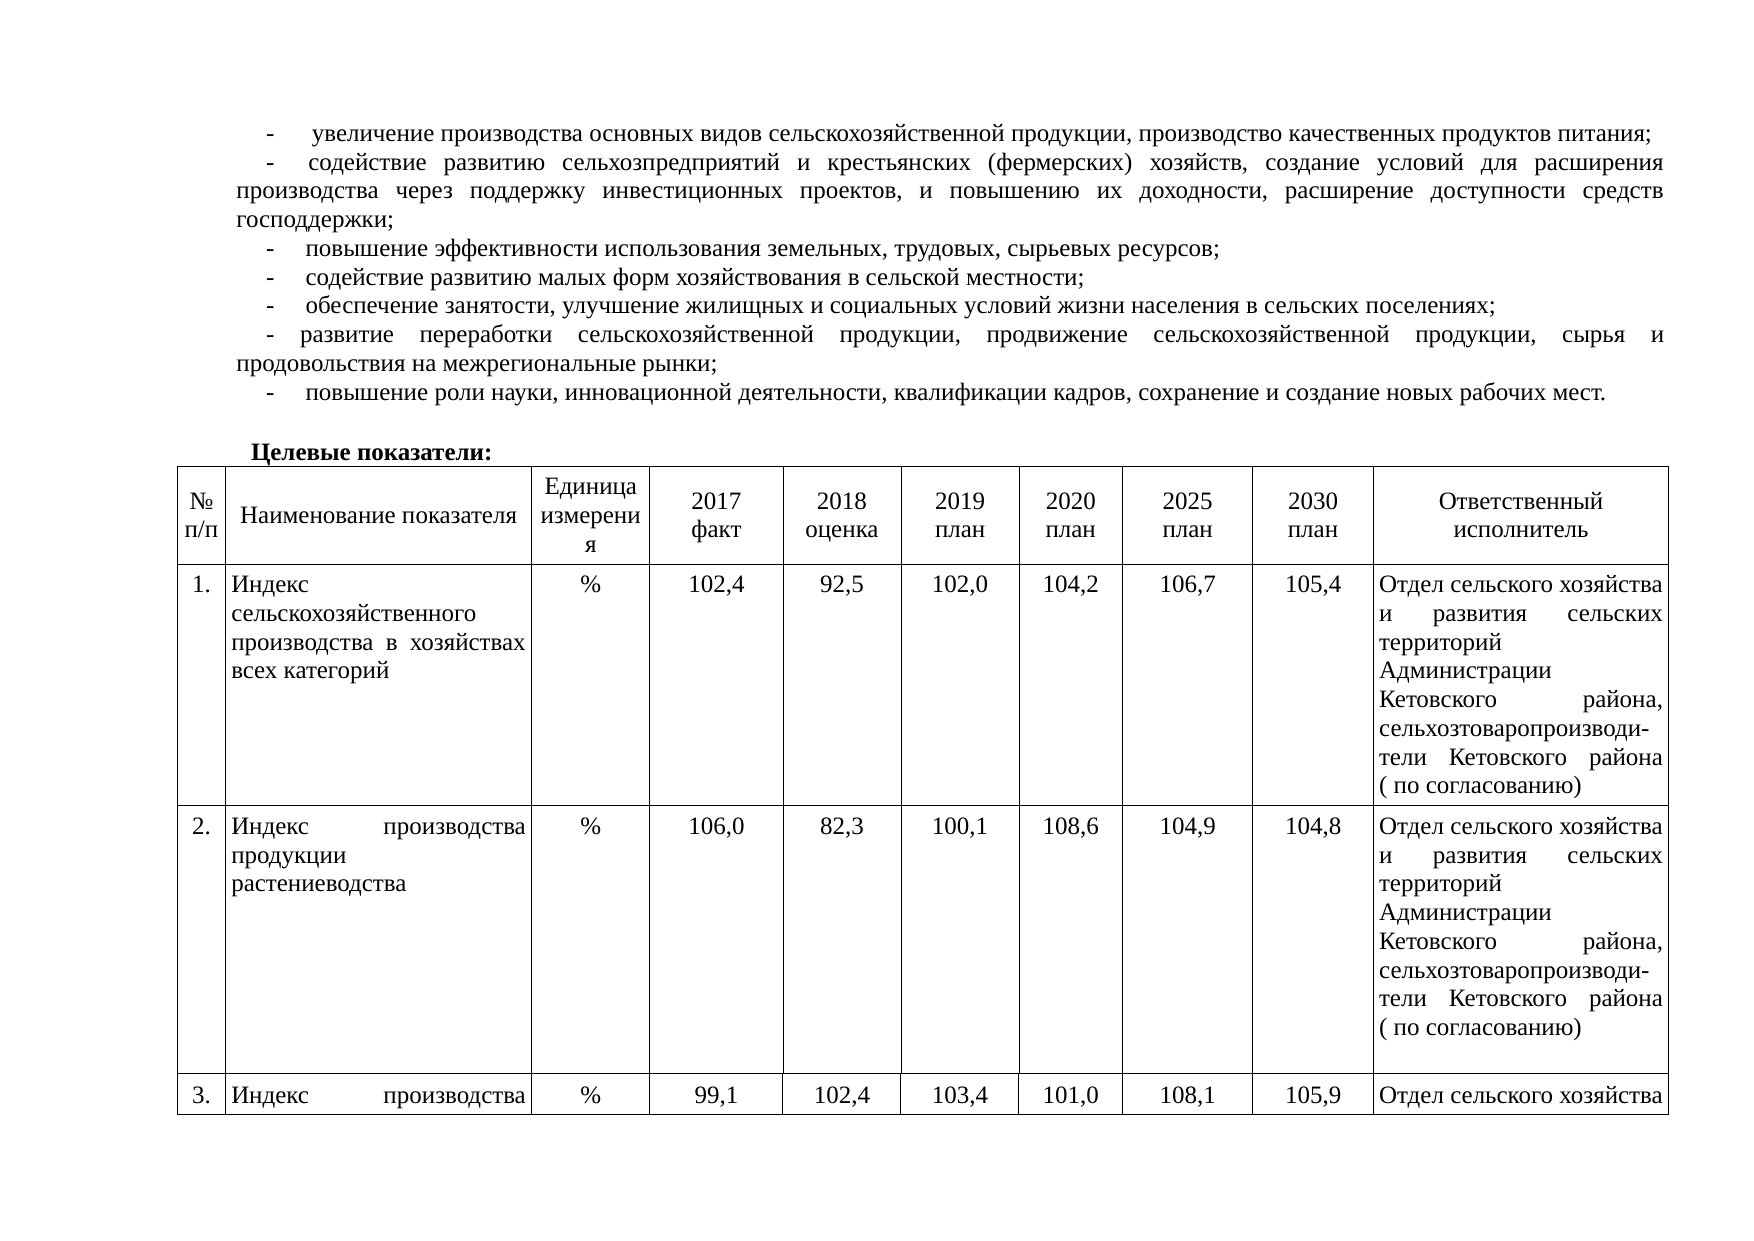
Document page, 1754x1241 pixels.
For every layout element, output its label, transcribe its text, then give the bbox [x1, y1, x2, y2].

text - увеличение производства основных видов сельскохозяйственной продукции, производство качественных продуктов питания; [236, 118, 1665, 147]
text - содействие развитию сельхозпредприятий и крестьянских (фермерских) хозяйств, создание условий для расширения производства через поддержку инвестиционных проектов, и повышению их доходности, расширение доступности средств господдержки; [236, 147, 1665, 233]
table_header № п/п [178, 467, 225, 563]
text - обеспечение занятости, улучшение жилищных и социальных условий жизни населения в сельских поселениях; [236, 291, 1665, 319]
table_cell 101,0 [1019, 1074, 1122, 1114]
table_cell 104,9 [1123, 806, 1252, 1073]
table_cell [1374, 1074, 1668, 1114]
table_cell 102,0 [902, 565, 1019, 805]
table_header 2020 план [1020, 467, 1122, 563]
text - развитие переработки сельскохозяйственной продукции, продвижение сельскохозяйственной продукции, сырья и продовольствия на межрегиональные рынки; [236, 319, 1665, 377]
table_cell % [532, 1074, 649, 1114]
table_cell 92,5 [784, 565, 901, 805]
table_cell Индекс производства продукции растениеводства [226, 806, 531, 1073]
table_cell 102,4 [783, 1074, 900, 1114]
table_cell 1. [178, 565, 225, 805]
table_cell 106,0 [650, 806, 783, 1073]
table_cell 104,8 [1253, 806, 1373, 1073]
table_header 2030 план [1253, 467, 1373, 563]
text - повышение роли науки, инновационной деятельности, квалификации кадров, сохранение и создание новых рабочих мест. [236, 377, 1665, 406]
table_cell 105,9 [1253, 1074, 1373, 1114]
table_cell % [532, 806, 649, 1073]
table_cell 105,4 [1253, 565, 1373, 805]
table_cell 108,6 [1020, 806, 1122, 1073]
table_cell 106,7 [1123, 565, 1252, 805]
table_cell 108,1 [1123, 1074, 1252, 1114]
text Целевые показатели: [177, 437, 1665, 466]
table_cell 82,3 [784, 806, 901, 1073]
table_cell 104,2 [1020, 565, 1122, 805]
table_cell 3. [178, 1074, 225, 1114]
table_header 2019 план [902, 467, 1019, 563]
table_cell 100,1 [902, 806, 1019, 1073]
table_header Наименование показателя [226, 467, 531, 563]
table_cell 2. [178, 806, 225, 1073]
table_cell 102,4 [650, 565, 783, 805]
table_header 2025 план [1123, 467, 1252, 563]
text - повышение эффективности использования земельных, трудовых, сырьевых ресурсов; [236, 233, 1665, 262]
text - содействие развитию малых форм хозяйствования в сельской местности; [236, 262, 1665, 291]
table_header 2018 оценка [784, 467, 901, 563]
table_cell 103,4 [901, 1074, 1018, 1114]
table_header Единица измерения [532, 467, 649, 563]
table_header Ответственный исполнитель [1374, 467, 1668, 563]
table_header 2017 факт [650, 467, 783, 563]
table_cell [226, 1074, 531, 1114]
table_cell % [532, 565, 649, 805]
table_cell Индекс сельскохозяйственного производства в хозяйствах всех категорий [226, 565, 531, 805]
table_cell 99,1 [650, 1074, 782, 1114]
